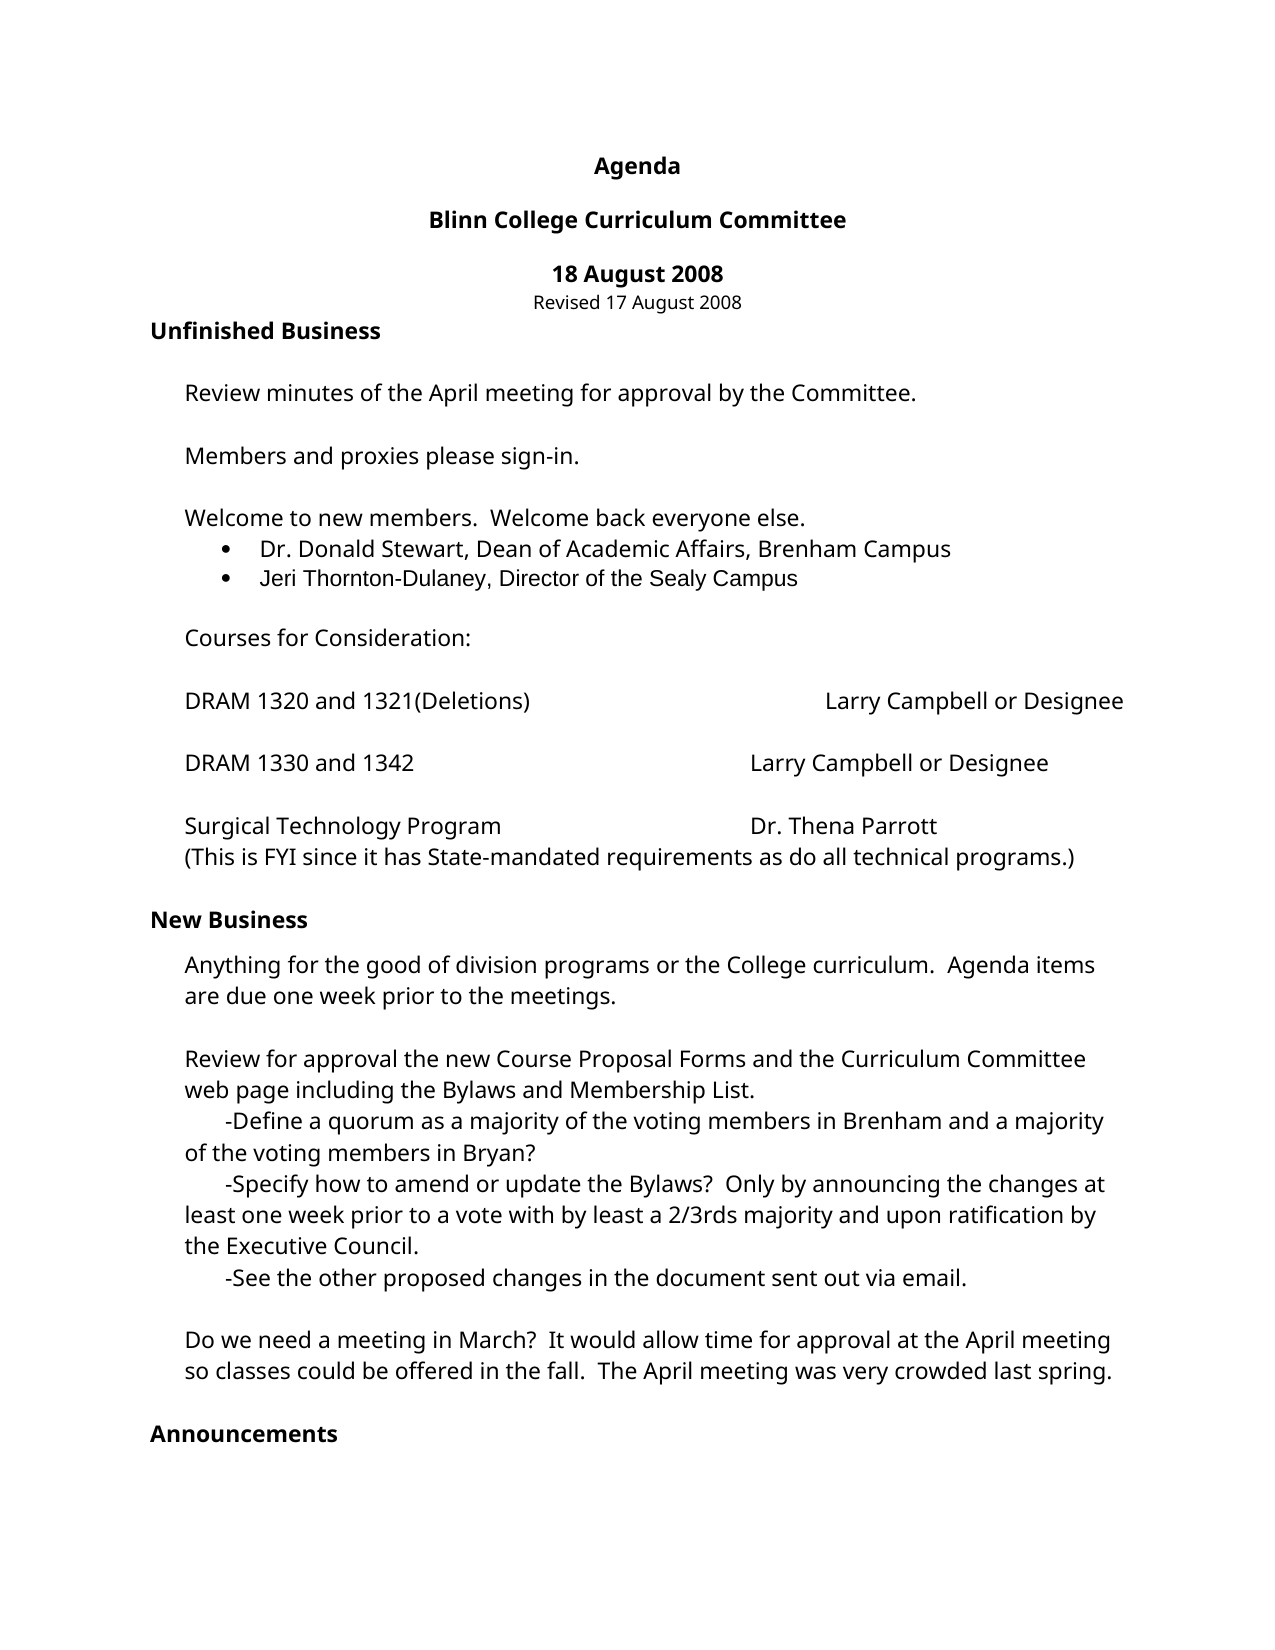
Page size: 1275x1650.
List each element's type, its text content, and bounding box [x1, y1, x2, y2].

text Announcements [150, 1418, 1125, 1449]
text -See the other proposed changes in the document sent out via email. [184, 1261, 1125, 1293]
text Agenda [150, 150, 1125, 181]
text Revised 17 August 2008 [150, 289, 1125, 315]
text Anything for the good of division programs or the College curriculum. Agenda items are due one week prior to the meetings. [184, 949, 1125, 1011]
text New Business [150, 903, 1125, 935]
text Review minutes of the April meeting for approval by the Committee. [184, 377, 1125, 408]
text (This is FYI since it has State-mandated requirements as do all technical programs.) [184, 841, 1125, 872]
text -Specify how to amend or update the Bylaws? Only by announcing the changes at least one week prior to a vote with by least a 2/3rds majority and upon ratification by the Executive Council. [184, 1168, 1125, 1261]
text DRAM 1320 and 1321(Deletions) Larry Campbell or Designee [184, 685, 1125, 716]
text Unfinished Business [150, 315, 1125, 346]
text -Define a quorum as a majority of the voting members in Brenham and a majority of the voting members in Bryan? [184, 1105, 1125, 1168]
text Review for approval the new Course Proposal Forms and the Curriculum Committee web page including the Bylaws and Membership List. [184, 1043, 1125, 1105]
text Do we need a meeting in March? It would allow time for approval at the April meeting so classes could be offered in the fall. The April meeting was very crowded last spring. [184, 1324, 1125, 1386]
text DRAM 1330 and 1342 Larry Campbell or Designee [184, 747, 1125, 778]
text Members and proxies please sign-in. [184, 440, 1125, 471]
text Welcome to new members. Welcome back everyone else. [184, 502, 1125, 533]
text 18 August 2008 [150, 258, 1125, 289]
list Dr. Donald Stewart, Dean of Academic Affairs, Brenham Campus [222, 533, 1125, 565]
text Courses for Consideration: [184, 622, 1125, 653]
text Blinn College Curriculum Committee [150, 204, 1125, 235]
list Jeri Thornton-Dulaney, Director of the Sealy Campus [222, 565, 1125, 591]
text Surgical Technology Program Dr. Thena Parrott [184, 810, 1125, 841]
